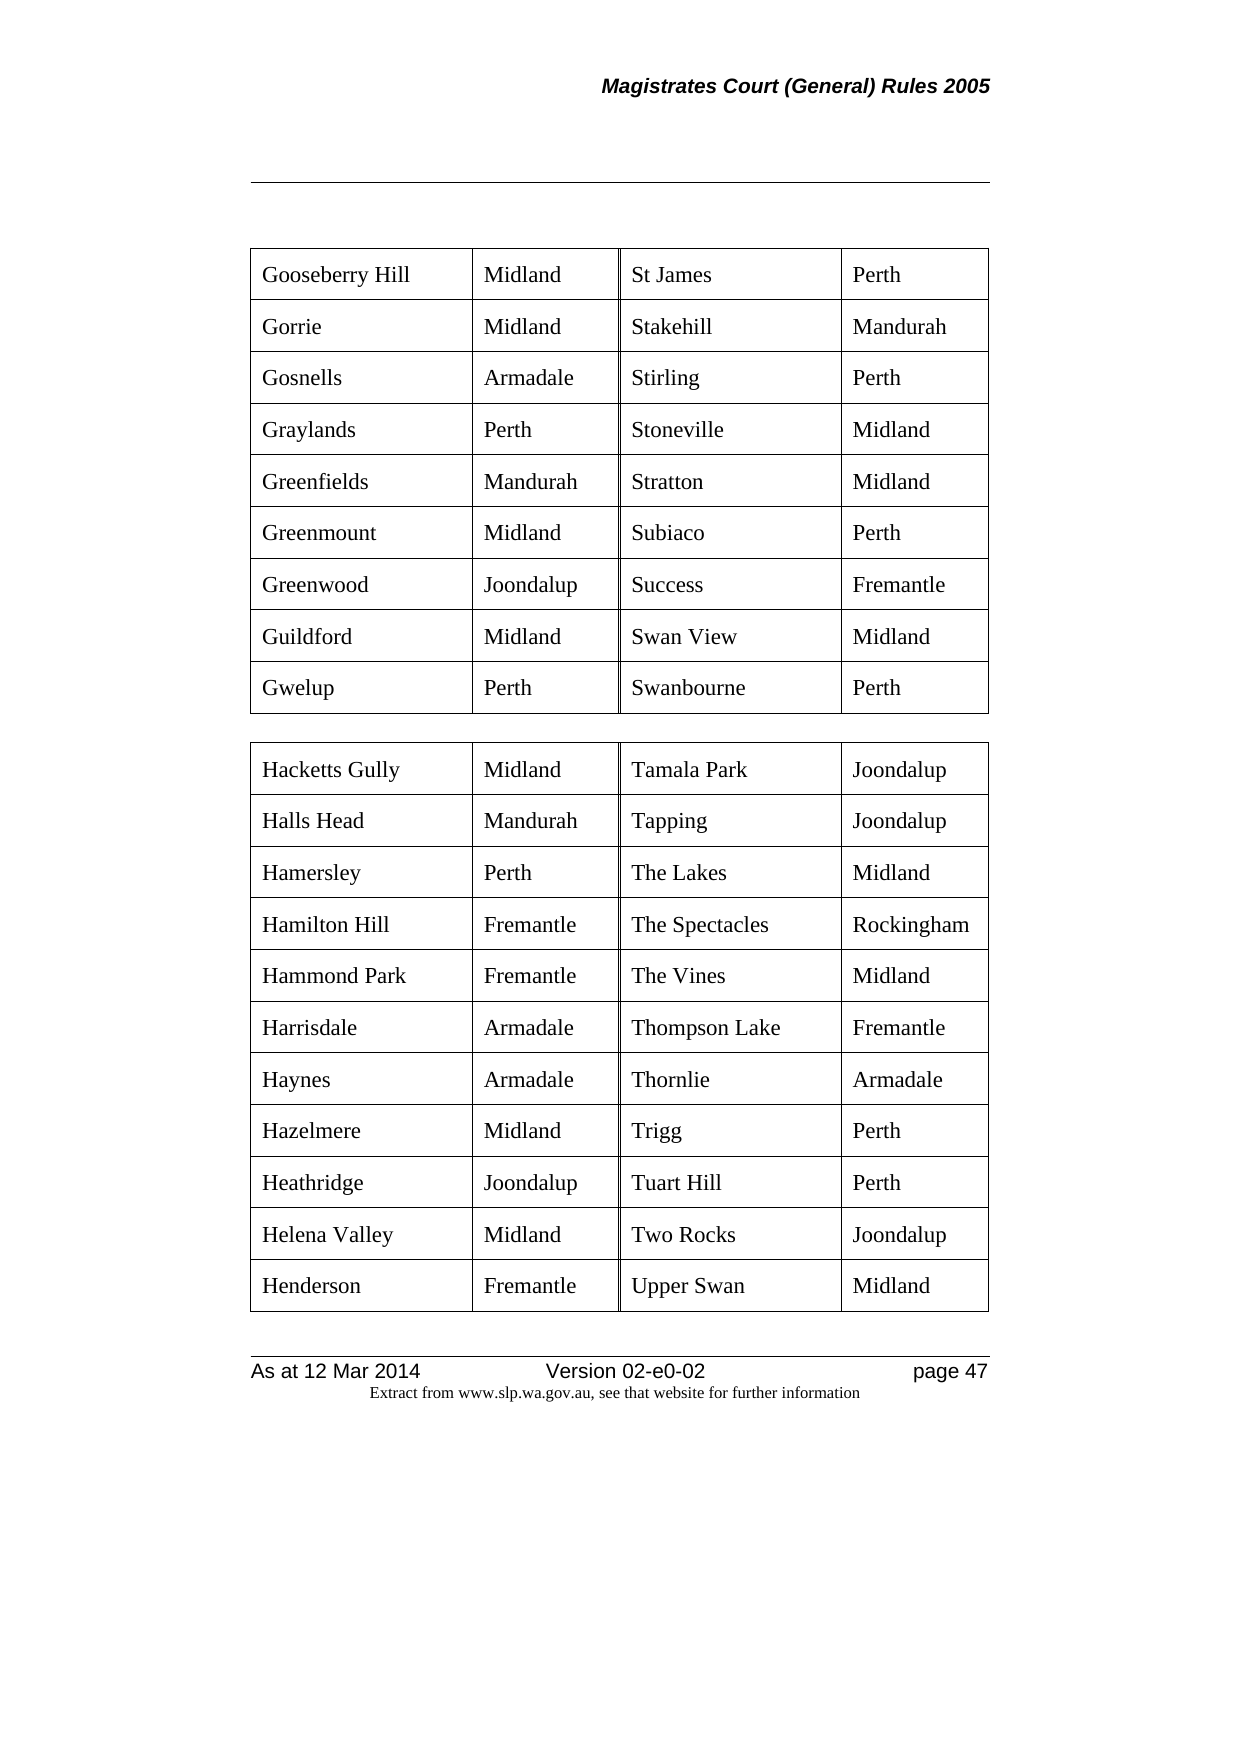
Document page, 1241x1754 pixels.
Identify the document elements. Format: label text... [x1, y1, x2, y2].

table_cell Gooseberry Hill [251, 249, 472, 299]
table_header Midland [473, 743, 618, 794]
table_cell Perth [842, 507, 988, 557]
table_cell Midland [842, 847, 988, 897]
table_cell Joondalup [473, 1157, 618, 1207]
table_cell Fremantle [842, 559, 988, 609]
table_cell Midland [473, 300, 618, 351]
table_cell Midland [842, 455, 988, 506]
table_cell Greenwood [251, 559, 472, 609]
table_cell Fremantle [842, 1002, 988, 1052]
table_header Joondalup [842, 743, 988, 794]
table_cell Hamersley [251, 847, 472, 897]
table_cell Mandurah [842, 300, 988, 351]
table_cell Harrisdale [251, 1002, 472, 1052]
table_cell Henderson [251, 1260, 472, 1311]
table_cell Rockingham [842, 898, 988, 949]
table_cell Tapping [621, 795, 841, 846]
table_cell Success [621, 559, 841, 609]
table_cell Armadale [473, 352, 618, 402]
table_cell Greenfields [251, 455, 472, 506]
table_cell Stratton [621, 455, 841, 506]
table_cell Perth [842, 352, 988, 402]
table_cell Midland [473, 249, 618, 299]
table_cell Joondalup [842, 1208, 988, 1259]
table_cell Helena Valley [251, 1208, 472, 1259]
table_cell Joondalup [473, 559, 618, 609]
table_cell Armadale [473, 1053, 618, 1104]
table_cell Midland [473, 1105, 618, 1156]
table_cell Hamilton Hill [251, 898, 472, 949]
table_cell Guildford [251, 610, 472, 661]
table_cell The Vines [621, 950, 841, 1001]
table_cell Perth [473, 404, 618, 454]
table_cell St James [621, 249, 841, 299]
table_cell Gorrie [251, 300, 472, 351]
table_cell Hazelmere [251, 1105, 472, 1156]
table_header Tamala Park [621, 743, 841, 794]
table_cell Perth [473, 847, 618, 897]
table_cell Greenmount [251, 507, 472, 557]
table_cell Perth [842, 249, 988, 299]
table_cell Trigg [621, 1105, 841, 1156]
table_cell Halls Head [251, 795, 472, 846]
table_cell Tuart Hill [621, 1157, 841, 1207]
table_cell Thompson Lake [621, 1002, 841, 1052]
table_cell Heathridge [251, 1157, 472, 1207]
table_cell Two Rocks [621, 1208, 841, 1259]
table_cell Swan View [621, 610, 841, 661]
table_cell Upper Swan [621, 1260, 841, 1311]
table_cell Midland [473, 1208, 618, 1259]
table_cell Midland [842, 1260, 988, 1311]
table_cell Armadale [842, 1053, 988, 1104]
table_cell Fremantle [473, 950, 618, 1001]
table_cell Midland [473, 610, 618, 661]
table_cell Joondalup [842, 795, 988, 846]
table_cell Swanbourne [621, 662, 841, 712]
table_cell Midland [473, 507, 618, 557]
table_cell Mandurah [473, 455, 618, 506]
table_cell Hammond Park [251, 950, 472, 1001]
table_cell Stirling [621, 352, 841, 402]
table_cell Gwelup [251, 662, 472, 712]
table_cell Stakehill [621, 300, 841, 351]
table_cell Graylands [251, 404, 472, 454]
table_header Hacketts Gully [251, 743, 472, 794]
table_cell Midland [842, 950, 988, 1001]
table_cell Thornlie [621, 1053, 841, 1104]
table_cell Haynes [251, 1053, 472, 1104]
table_cell Perth [842, 662, 988, 712]
table_cell Perth [842, 1157, 988, 1207]
table_cell The Spectacles [621, 898, 841, 949]
table_cell The Lakes [621, 847, 841, 897]
table_cell Armadale [473, 1002, 618, 1052]
table_cell Midland [842, 404, 988, 454]
table_cell Perth [842, 1105, 988, 1156]
table_cell Perth [473, 662, 618, 712]
table_cell Gosnells [251, 352, 472, 402]
table_cell Stoneville [621, 404, 841, 454]
table_cell Subiaco [621, 507, 841, 557]
table_cell Mandurah [473, 795, 618, 846]
table_cell Midland [842, 610, 988, 661]
table_cell Fremantle [473, 1260, 618, 1311]
table_cell Fremantle [473, 898, 618, 949]
